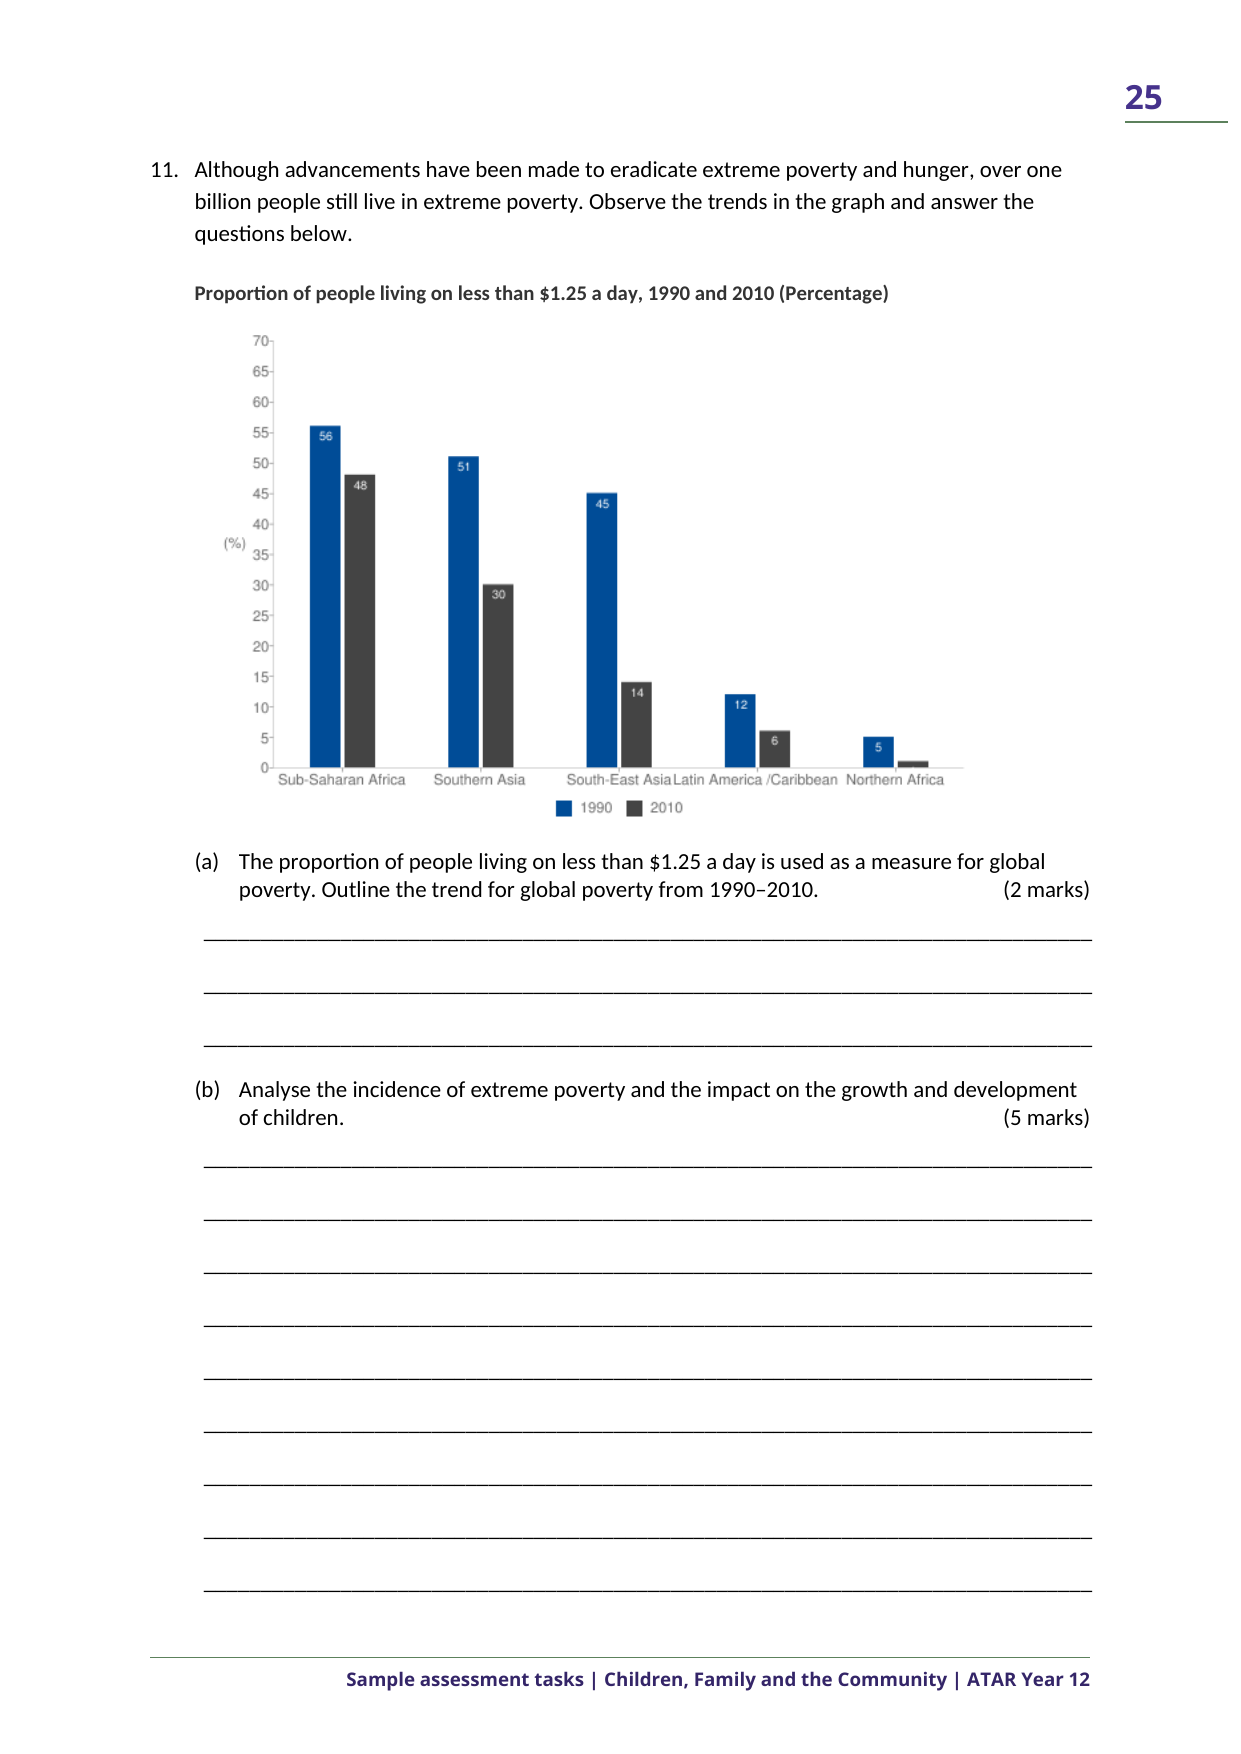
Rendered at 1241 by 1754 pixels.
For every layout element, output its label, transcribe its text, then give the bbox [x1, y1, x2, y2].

text ______________________________________________________________________________ [194, 1196, 1093, 1224]
text ______________________________________________________________________________ [194, 1461, 1093, 1489]
text ______________________________________________________________________________ [194, 1408, 1093, 1436]
text 11. Although advancements have been made to eradicate extreme poverty and hunger, over one billion people still live in extreme poverty. Observe the trends in the graph and answer the questions below. [150, 155, 1090, 248]
text ______________________________________________________________________________ [194, 1022, 1093, 1050]
text ______________________________________________________________________________ [194, 916, 1093, 944]
picture [221, 334, 1019, 818]
text ______________________________________________________________________________ [194, 1567, 1093, 1596]
text ______________________________________________________________________________ [194, 969, 1093, 997]
text (b) Analyse the incidence of extreme poverty and the impact on the growth and development of children. (5 marks) [150, 1075, 1093, 1131]
text ______________________________________________________________________________ [194, 1143, 1093, 1171]
text ______________________________________________________________________________ [194, 1355, 1093, 1383]
text ______________________________________________________________________________ [194, 1514, 1093, 1542]
text (a) The proportion of people living on less than $1.25 a day is used as a measure for global poverty. Outline the trend for global poverty from 1990–2010. (2 marks) [150, 847, 1093, 903]
text ______________________________________________________________________________ [194, 1302, 1093, 1330]
text ______________________________________________________________________________ [194, 1249, 1093, 1277]
text Proportion of people living on less than $1.25 a day, 1990 and 2010 (Percentage) [194, 280, 1090, 305]
